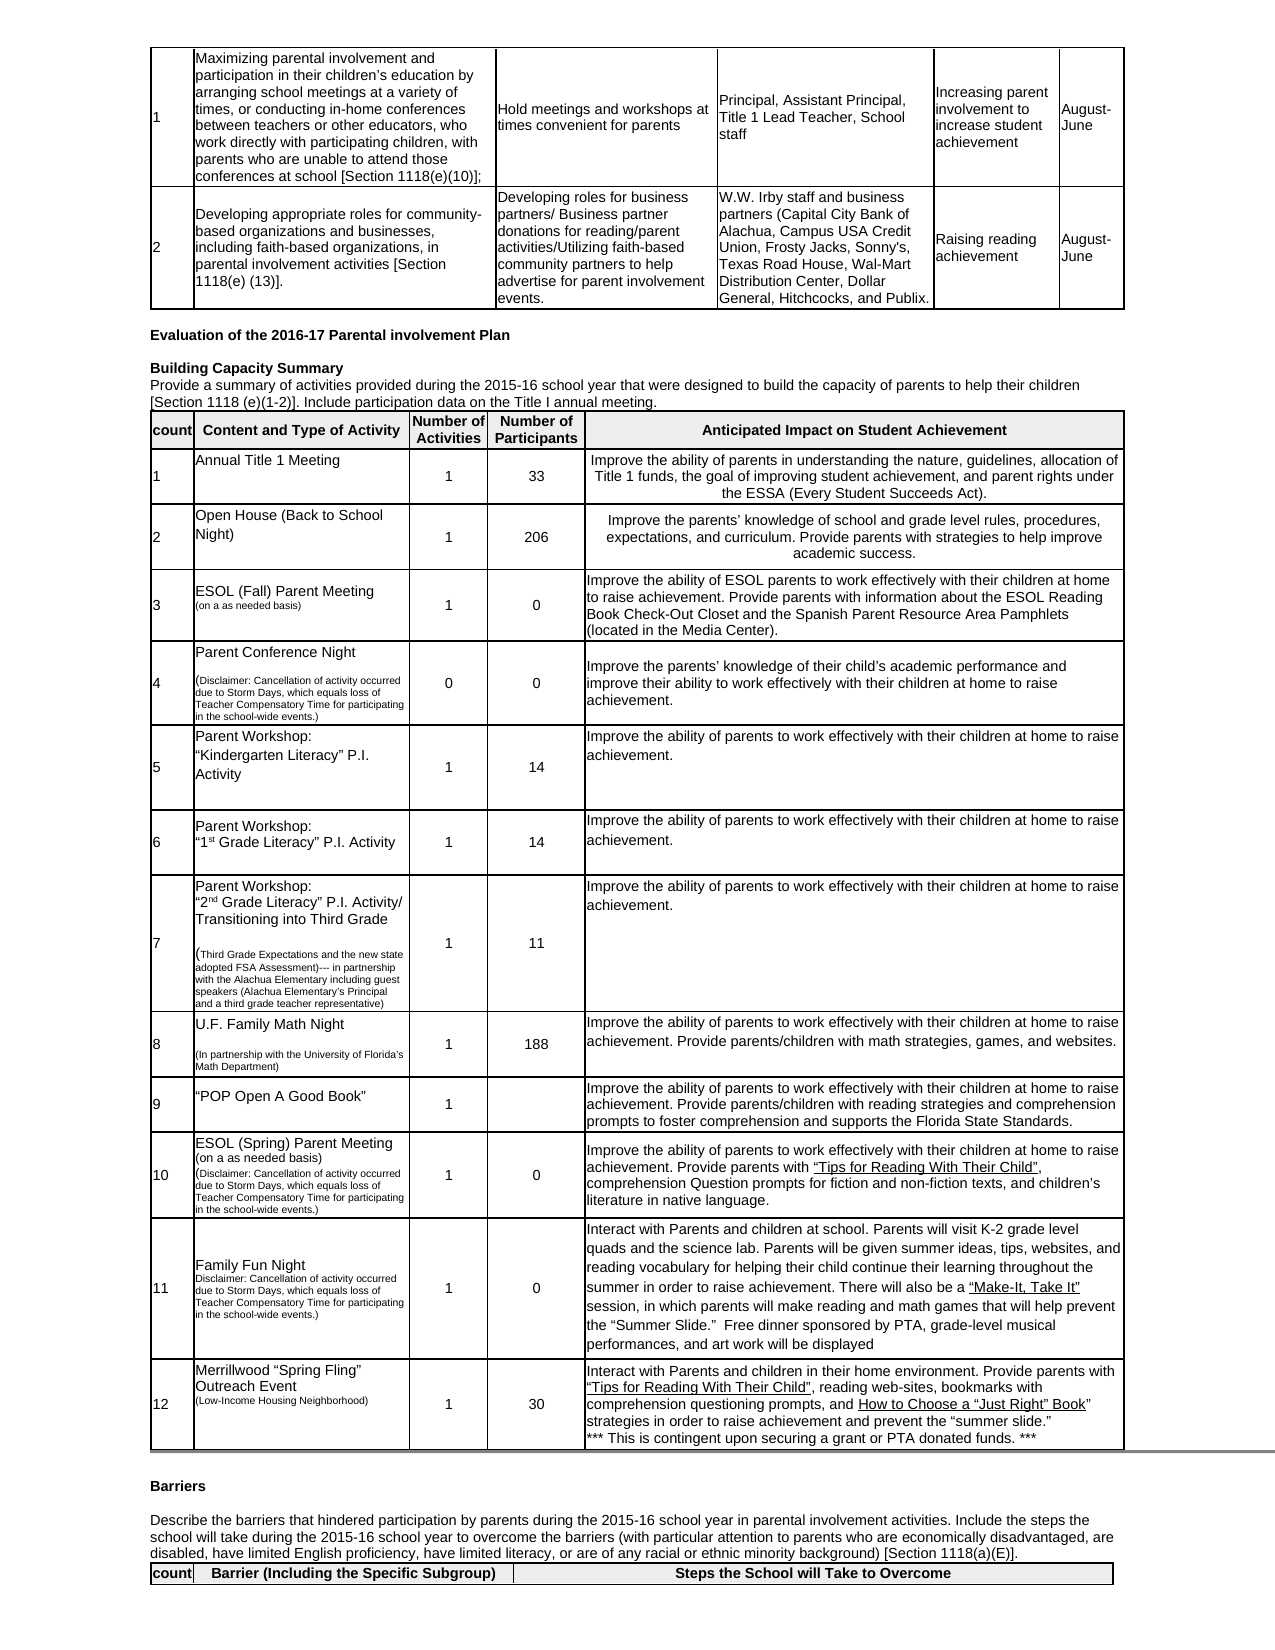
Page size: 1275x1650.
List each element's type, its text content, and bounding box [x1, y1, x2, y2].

table_cell Parent Workshop: “Kindergarten Literacy” P.I. Activity [195, 726, 409, 809]
table_cell 188 [488, 1012, 584, 1076]
table_cell 1 [410, 1078, 487, 1131]
table_cell Raising reading achievement [935, 187, 1059, 308]
table_cell August-June [1060, 187, 1123, 308]
table_cell 33 [488, 450, 584, 503]
table_cell 3 [152, 570, 193, 640]
table_cell W.W. Irby staff and business partners (Capital City Bank of Alachua, Campus USA Credit Union, Frosty Jacks, Sonny's, Texas Road House, Wal-Mart Distribution Center, Dollar General, Hitchcocks, and Publix. [718, 187, 933, 308]
table_cell Improve the ability of ESOL parents to work effectively with their children at home to raise achievement. Provide parents with information about the ESOL Reading Book Check-Out Closet and the Spanish Parent Resource Area Pamphlets (located in the Media Center). [586, 570, 1123, 640]
table_header Anticipated Impact on Student Achievement [586, 412, 1123, 448]
table_header Steps the School will Take to Overcome [514, 1564, 1112, 1583]
table_cell Increasing parent involvement to increase student achievement [935, 48, 1059, 186]
table_cell 1 [410, 505, 487, 569]
table_cell 2 [152, 187, 193, 308]
table_cell 30 [488, 1360, 584, 1448]
table_cell Improve the ability of parents in understanding the nature, guidelines, allocation of Title 1 funds, the goal of improving student achievement, and parent rights under the ESSA (Every Student Succeeds Act). [586, 450, 1123, 503]
text Evaluation of the 2016-17 Parental involvement Plan [150, 326, 1125, 343]
table_cell 12 [152, 1360, 193, 1448]
table_cell 1 [410, 876, 487, 1011]
text Building Capacity Summary Provide a summary of activities provided during the 2015-16 school year that were designed to build the capacity of parents to help their children [Section 1118 (e)(1-2)]. Include participation data on the Title I annual meeting. [150, 360, 1125, 410]
table_header count [152, 1564, 193, 1583]
table_cell Developing roles for business partners/ Business partner donations for reading/parent activities/Utilizing faith-based community partners to help advertise for parent involvement events. [497, 187, 717, 308]
table_cell 0 [488, 1133, 584, 1217]
table_cell Open House (Back to School Night) [195, 505, 409, 569]
table_cell Improve the ability of parents to work effectively with their children at home to raise achievement. Provide parents with “Tips for Reading With Their Child”, comprehension Question prompts for fiction and non-fiction texts, and children’s literature in native language. [586, 1133, 1123, 1217]
table_cell 9 [152, 1078, 193, 1131]
table_header Number of Participants [488, 412, 584, 448]
table_cell 1 [410, 1360, 487, 1448]
table_cell 6 [152, 811, 193, 874]
table_cell 1 [410, 726, 487, 809]
table_cell Maximizing parental involvement and participation in their children’s education by arranging school meetings at a variety of times, or conducting in-home conferences between teachers or other educators, who work directly with participating children, with parents who are unable to attend those conferences at school [Section 1118(e)(10)]; [195, 48, 496, 186]
table_cell 2 [152, 505, 193, 569]
table_cell 1 [410, 811, 487, 874]
table_header Number of Activities [410, 412, 487, 448]
table_cell 4 [152, 642, 193, 724]
table_cell U.F. Family Math Night (In partnership with the University of Florida’s Math Department) [195, 1012, 409, 1076]
table_cell Improve the parents’ knowledge of school and grade level rules, procedures, expectations, and curriculum. Provide parents with strategies to help improve academic success. [586, 505, 1123, 569]
table_cell 1 [152, 450, 193, 503]
table_cell Annual Title 1 Meeting [195, 450, 409, 503]
table_cell 11 [488, 876, 584, 1011]
table_cell 0 [488, 642, 584, 724]
table_header Content and Type of Activity [195, 412, 409, 448]
table_cell 0 [488, 570, 584, 640]
table_cell Improve the ability of parents to work effectively with their children at home to raise achievement. [586, 811, 1123, 874]
table_cell Developing appropriate roles for community-based organizations and businesses, including faith-based organizations, in parental involvement activities [Section 1118(e) (13)]. [195, 187, 495, 308]
table_cell Family Fun Night Disclaimer: Cancellation of activity occurred due to Storm Days, which equals loss of Teacher Compensatory Time for participating in the school-wide events.) [195, 1219, 409, 1358]
table_cell 1 [410, 1219, 487, 1358]
table_cell 1 [410, 1133, 487, 1217]
table_cell August-June [1060, 48, 1123, 186]
table_cell Improve the ability of parents to work effectively with their children at home to raise achievement. [586, 876, 1123, 1011]
table_cell Parent Workshop: “2nd Grade Literacy” P.I. Activity/ Transitioning into Third Grade (Third Grade Expectations and the new state adopted FSA Assessment)--- in partnership with the Alachua Elementary including guest speakers (Alachua Elementary’s Principal and a third grade teacher representative) [195, 876, 409, 1011]
table_cell “POP Open A Good Book” [195, 1078, 409, 1131]
table_cell Interact with Parents and children in their home environment. Provide parents with “Tips for Reading With Their Child”, reading web-sites, bookmarks with comprehension questioning prompts, and How to Choose a “Just Right” Book” strategies in order to raise achievement and prevent the “summer slide.” *** This is contingent upon securing a grant or PTA donated funds. *** [586, 1360, 1123, 1448]
table_header count [152, 412, 193, 448]
table_cell 1 [410, 1012, 487, 1076]
table_cell Parent Conference Night (Disclaimer: Cancellation of activity occurred due to Storm Days, which equals loss of Teacher Compensatory Time for participating in the school-wide events.) [195, 642, 409, 724]
text Barriers Describe the barriers that hindered participation by parents during the 2015-16 school year in parental involvement activities. Include the steps the school will take during the 2015-16 school year to overcome the barriers (with particular attention to parents who are economically disadvantaged, are disabled, have limited English proficiency, have limited literacy, or are of any racial or ethnic minority background) [Section 1118(a)(E)]. [150, 1478, 1125, 1562]
table_cell 206 [488, 505, 584, 569]
table_cell 14 [488, 811, 584, 874]
table_cell Interact with Parents and children at school. Parents will visit K-2 grade level quads and the science lab. Parents will be given summer ideas, tips, websites, and reading vocabulary for helping their child continue their learning throughout the summer in order to raise achievement. There will also be a “Make-It, Take It” session, in which parents will make reading and math games that will help prevent the “Summer Slide.” Free dinner sponsored by PTA, grade-level musical performances, and art work will be displayed [586, 1219, 1123, 1358]
table_cell 8 [152, 1012, 193, 1076]
table_cell ESOL (Spring) Parent Meeting (on a as needed basis) (Disclaimer: Cancellation of activity occurred due to Storm Days, which equals loss of Teacher Compensatory Time for participating in the school-wide events.) [195, 1133, 409, 1217]
table_cell Hold meetings and workshops at times convenient for parents [497, 48, 717, 186]
table_cell 0 [488, 1219, 584, 1358]
table_cell 14 [488, 726, 584, 809]
table_header Barrier (Including the Specific Subgroup) [194, 1564, 513, 1583]
table_cell Improve the parents’ knowledge of their child’s academic performance and improve their ability to work effectively with their children at home to raise achievement. [586, 642, 1123, 724]
table_cell ESOL (Fall) Parent Meeting (on a as needed basis) [195, 570, 409, 640]
table_cell [488, 1078, 584, 1131]
table_cell Improve the ability of parents to work effectively with their children at home to raise achievement. Provide parents/children with math strategies, games, and websites. [586, 1012, 1123, 1076]
table_cell Improve the ability of parents to work effectively with their children at home to raise achievement. Provide parents/children with reading strategies and comprehension prompts to foster comprehension and supports the Florida State Standards. [586, 1078, 1123, 1131]
table_cell 0 [410, 642, 487, 724]
table_cell 1 [410, 570, 487, 640]
table_cell Improve the ability of parents to work effectively with their children at home to raise achievement. [586, 726, 1123, 809]
table_cell 7 [152, 876, 193, 1011]
table_cell 11 [152, 1219, 193, 1358]
table_cell 1 [152, 48, 194, 186]
table_cell 5 [152, 726, 193, 809]
table_cell 1 [410, 450, 487, 503]
table_cell 10 [152, 1133, 193, 1217]
table_cell Parent Workshop: “1st Grade Literacy” P.I. Activity [195, 811, 409, 874]
table_cell Principal, Assistant Principal, Title 1 Lead Teacher, School staff [718, 48, 934, 186]
table_cell Merrillwood “Spring Fling” Outreach Event (Low-Income Housing Neighborhood) [195, 1360, 409, 1448]
